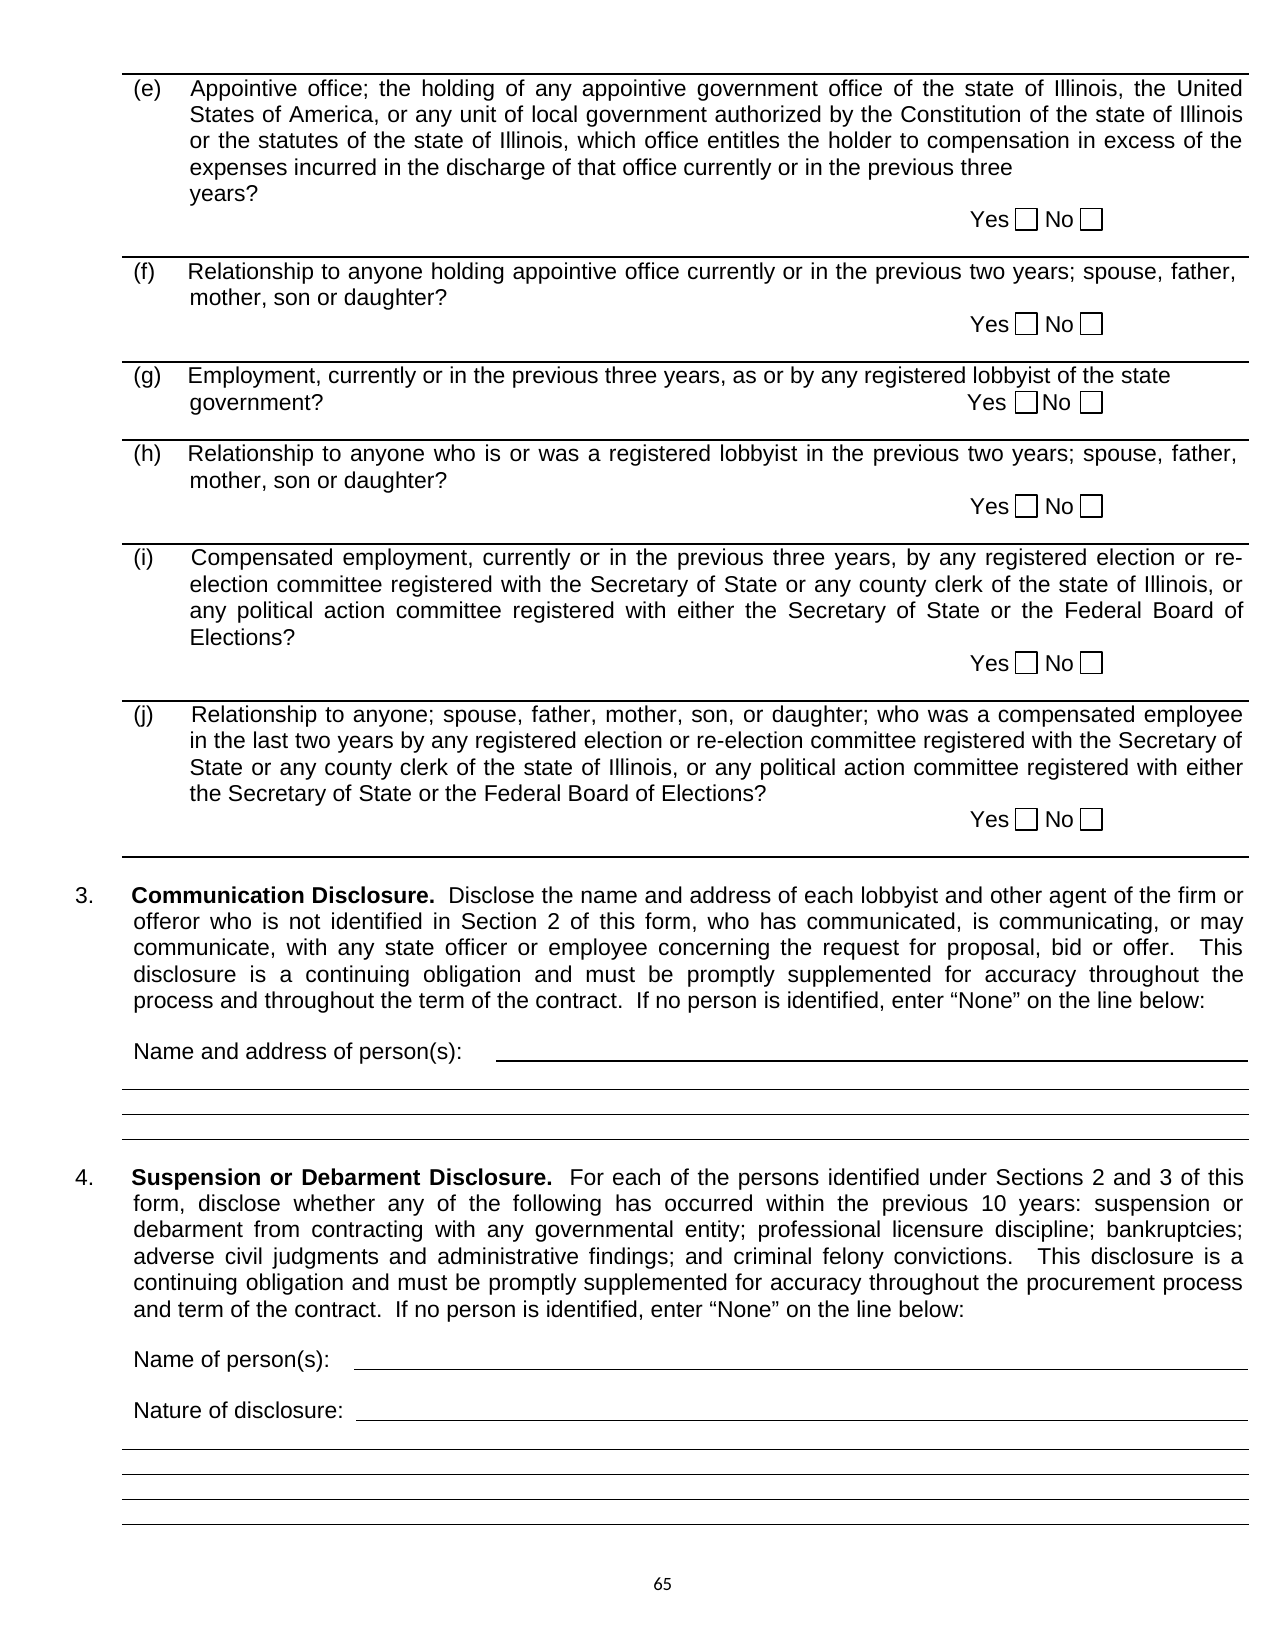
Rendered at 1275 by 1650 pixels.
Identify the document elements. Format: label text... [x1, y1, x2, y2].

text Yes No [64, 311, 1074, 336]
text 3. Communication Disclosure. Disclose the name and address of each lobbyist and other agent of the firm or offeror who is not identified in Section 2 of this form, who has communicated, is communicating, or may communicate, with any state officer or employee concerning the request for proposal, bid or offer. This disclosure is a continuing obligation and must be promptly supplemented for accuracy throughout the process and throughout the term of the contract. If no person is identified, enter “None” on the line below: [75, 882, 1244, 1013]
text (j) Relationship to anyone; spouse, father, mother, son, or daughter; who was a compensated employee in the last two years by any registered election or re-election committee registered with the Secretary of State or any county clerk of the state of Illinois, or any political action committee registered with either the Secretary of State or the Federal Board of Elections? [133, 702, 1243, 806]
text Name of person(s): [133, 1346, 1262, 1372]
text (i) Compensated employment, currently or in the previous three years, by any registered election or re- election committee registered with the Secretary of State or any county clerk of the state of Illinois, or any political action committee registered with either the Secretary of State or the Federal Board of Elections? [133, 544, 1243, 650]
text Yes No [64, 806, 1074, 832]
text Nature of disclosure: [133, 1397, 1262, 1423]
text Yes No [64, 206, 1074, 232]
text Yes No [64, 650, 1074, 676]
text (g) Employment, currently or in the previous three years, as or by any registered lobbyist of the state government? Yes No [133, 362, 1176, 415]
text years? [189, 180, 1262, 206]
text (e) Appointive office; the holding of any appointive government office of the state of Illinois, the United States of America, or any unit of local government authorized by the Constitution of the state of Illinois or the statutes of the state of Illinois, which office entitles the holder to compensation in excess of the expenses incurred in the discharge of that office currently or in the previous three [133, 74, 1243, 180]
text Name and address of person(s): [133, 1037, 1262, 1063]
text (h) Relationship to anyone who is or was a registered lobbyist in the previous two years; spouse, father, mother, son or daughter? [133, 440, 1243, 493]
text Yes No [64, 493, 1074, 518]
text 4. Suspension or Debarment Disclosure. For each of the persons identified under Sections 2 and 3 of this form, disclose whether any of the following has occurred within the previous 10 years: suspension or debarment from contracting with any governmental entity; professional licensure discipline; bankruptcies; adverse civil judgments and administrative findings; and criminal felony convictions. This disclosure is a continuing obligation and must be promptly supplemented for accuracy throughout the procurement process and term of the contract. If no person is identified, enter “None” on the line below: [75, 1164, 1243, 1322]
text (f) Relationship to anyone holding appointive office currently or in the previous two years; spouse, father, mother, son or daughter? [133, 258, 1243, 311]
